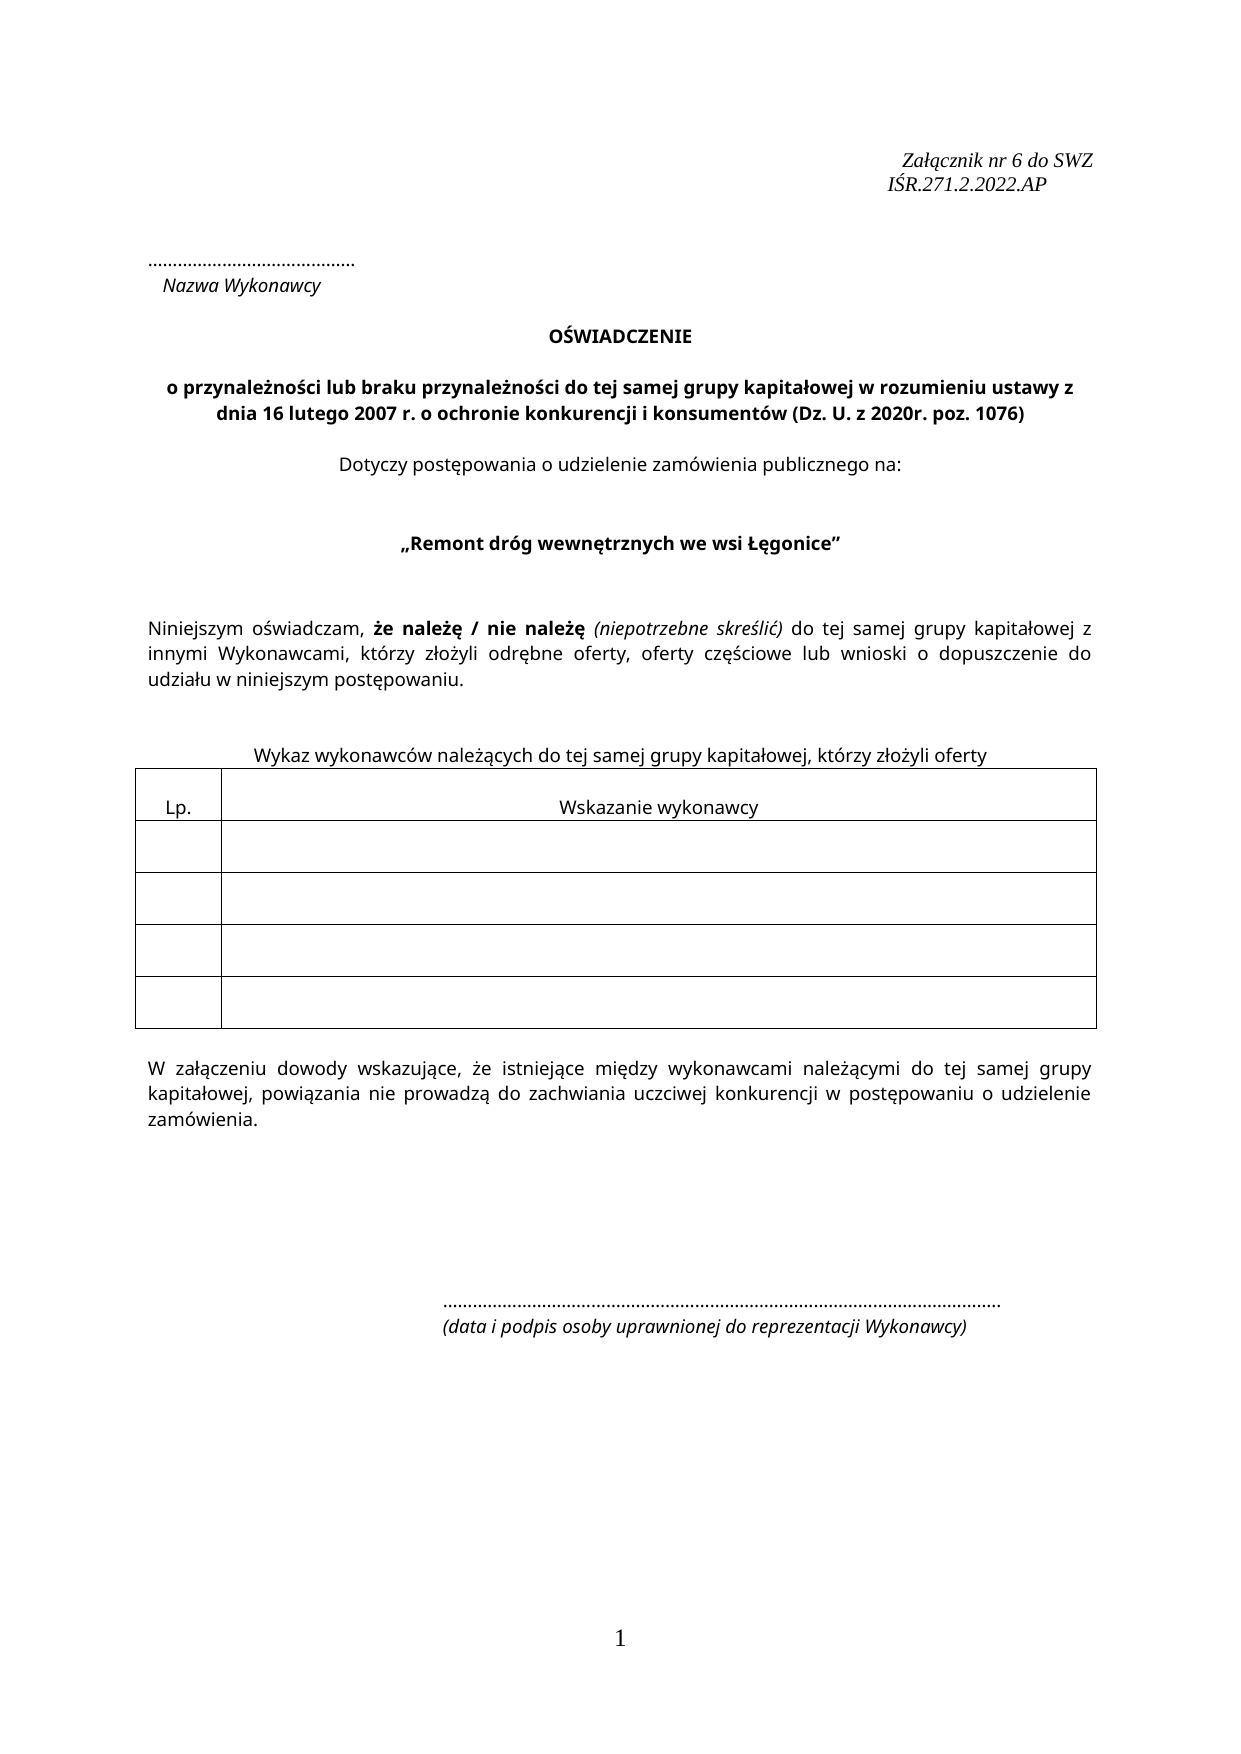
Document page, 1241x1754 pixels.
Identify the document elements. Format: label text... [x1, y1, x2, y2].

table_cell [136, 925, 147, 976]
text „Remont dróg wewnętrznych we wsi Łęgonice” [148, 531, 1093, 556]
text Niniejszym oświadczam, że należę / nie należę (niepotrzebne skreślić) do tej samej grupy kapitałowej z innymi Wykonawcami, którzy złożyli odrębne oferty, oferty częściowe lub wnioski o dopuszczenie do udziału w niniejszym postępowaniu. [148, 615, 1093, 691]
table_cell [210, 873, 221, 924]
table_cell [222, 821, 1096, 872]
text IŚR.271.2.2022.AP [148, 172, 1093, 196]
table_cell [136, 821, 147, 872]
text ………………………………………………………………………………………………….. [148, 1259, 1093, 1313]
table_cell [210, 977, 221, 1028]
table_cell [210, 925, 221, 976]
text Załącznik nr 6 do SWZ [148, 148, 1093, 172]
text (data i podpis osoby uprawnionej do reprezentacji Wykonawcy) [148, 1313, 1093, 1339]
table_cell [136, 977, 147, 1028]
table_cell [222, 977, 1096, 1028]
text OŚWIADCZENIE [148, 323, 1093, 349]
text …………………………………… [148, 247, 1093, 272]
table_cell [210, 821, 221, 872]
text W załączeniu dowody wskazujące, że istniejące między wykonawcami należącymi do tej samej grupy kapitałowej, powiązania nie prowadzą do zachwiania uczciwej konkurencji w postępowaniu o udzielenie zamówienia. [148, 1055, 1093, 1131]
text Dotyczy postępowania o udzielenie zamówienia publicznego na: [148, 451, 1093, 476]
table_cell [222, 925, 1096, 976]
text o przynależności lub braku przynależności do tej samej grupy kapitałowej w rozumieniu ustawy z dnia 16 lutego 2007 r. o ochronie konkurencji i konsumentów (Dz. U. z 2020r. poz. 1076) [148, 374, 1093, 425]
text Wykaz wykonawców należących do tej samej grupy kapitałowej, którzy złożyli oferty [148, 742, 1093, 768]
table_cell [136, 873, 147, 924]
text Nazwa Wykonawcy [148, 272, 1093, 298]
table_cell [222, 873, 1096, 924]
